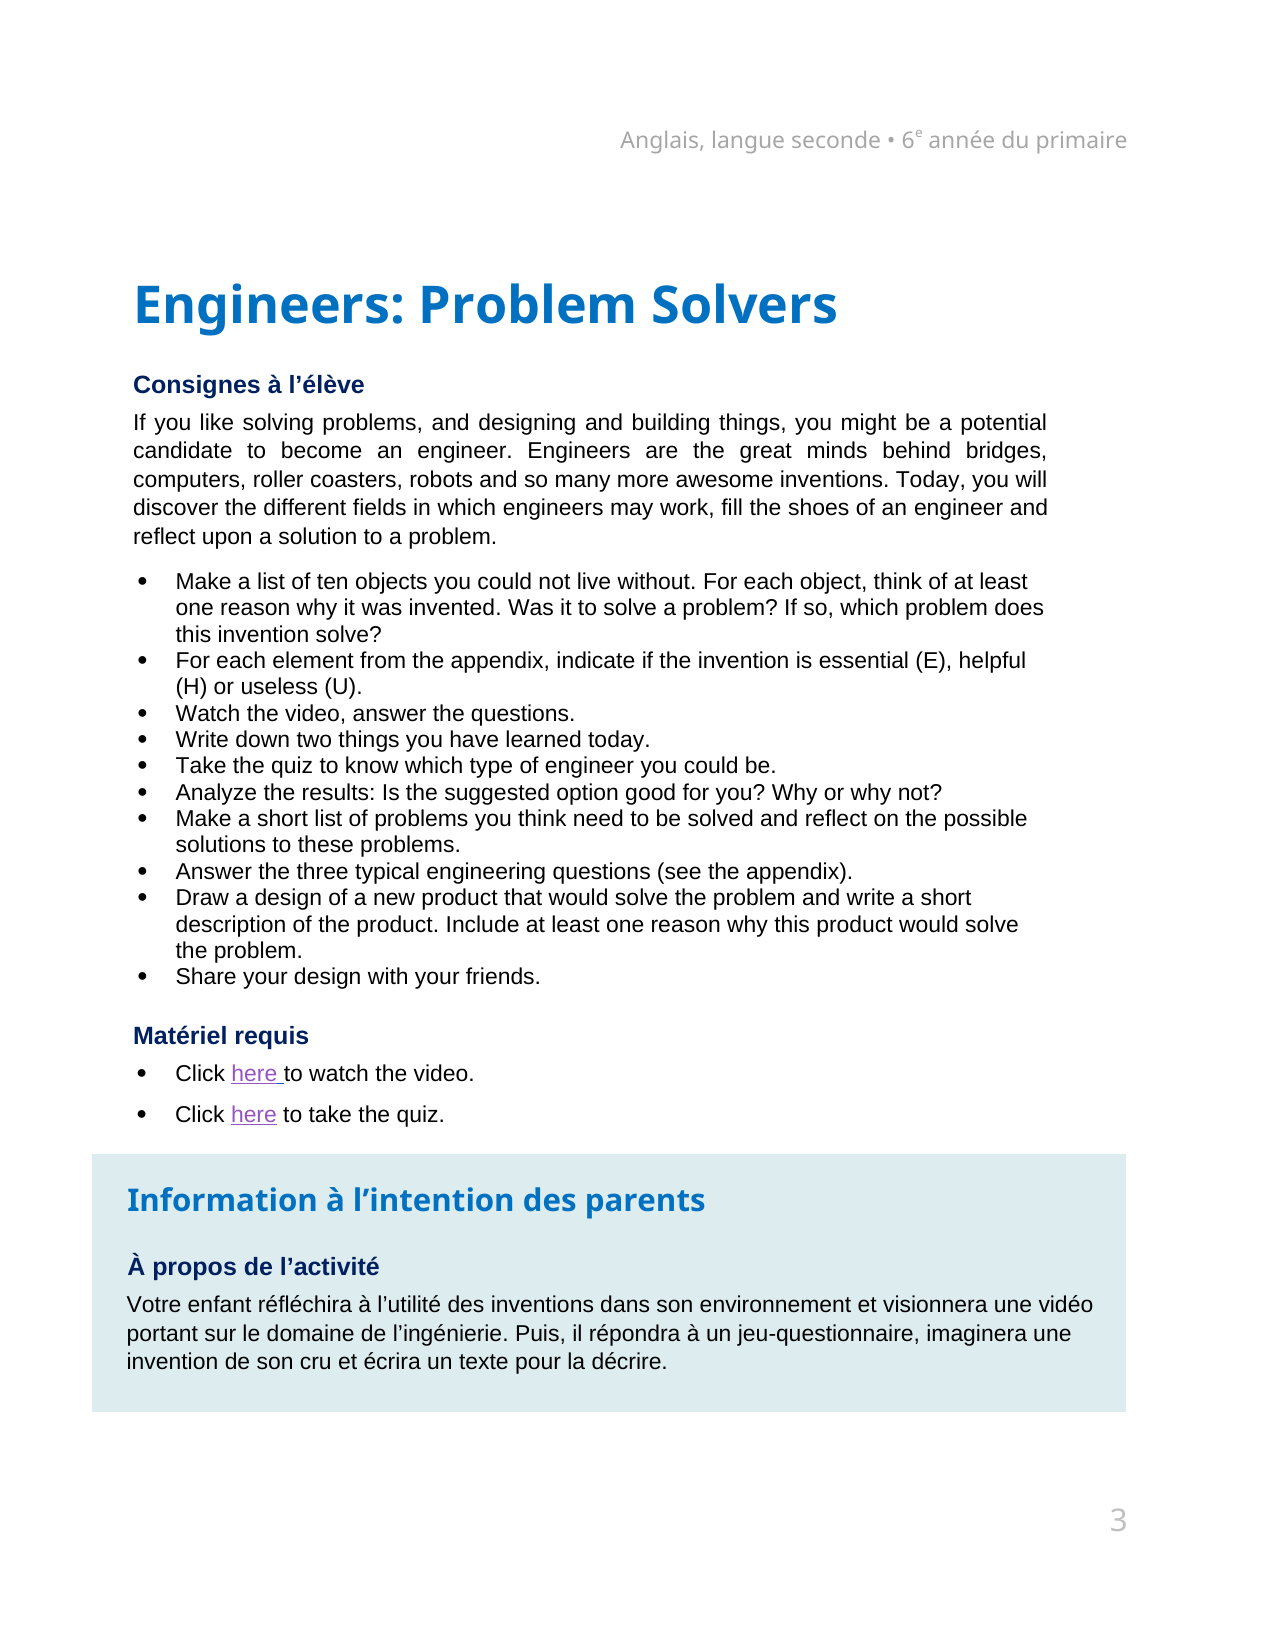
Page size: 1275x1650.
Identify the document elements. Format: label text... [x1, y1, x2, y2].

table_header Information à l’intention des parents À propos de l’activité Votre enfant réfléchira à l’utilité des inventions dans son environnement et visionnera une vidéo portant sur le domaine de l’ingénierie. Puis, il répondra à un jeu-questionnaire, imaginera une invention de son cru et écrira un texte pour la décrire. [92, 1154, 1126, 1412]
list Take the quiz to know which type of engineer you could be. [138, 752, 1048, 779]
text Matériel requis [133, 549, 1048, 1049]
list Make a short list of problems you think need to be solved and reflect on the possible solutions to these problems. [138, 805, 1048, 858]
list Share your design with your friends. [138, 963, 1048, 989]
list For each element from the appendix, indicate if the invention is essential (E), helpful (H) or useless (U). [138, 647, 1048, 700]
list Write down two things you have learned today. [138, 726, 1048, 752]
list Analyze the results: Is the suggested option good for you? Why or why not? [138, 779, 1048, 805]
text If you like solving problems, and designing and building things, you might be a potential candidate to become an engineer. Engineers are the great minds behind bridges, computers, roller coasters, robots and so many more awesome inventions. Today, you will discover the different fields in which engineers may work, fill the shoes of an engineer and reflect upon a solution to a problem. [133, 409, 1048, 549]
text Engineers: Problem Solvers [133, 268, 1127, 338]
text Consignes à l’élève [133, 370, 1048, 398]
list Answer the three typical engineering questions (see the appendix). [138, 858, 1048, 884]
list Make a list of ten objects you could not live without. For each object, think of at least one reason why it was invented. Was it to solve a problem? If so, which problem does this invention solve? [138, 568, 1048, 647]
list Click here to take the quiz. [138, 1101, 1127, 1127]
list Draw a design of a new product that would solve the problem and write a short description of the product. Include at least one reason why this product would solve the problem. [138, 884, 1048, 963]
list Watch the video, answer the questions. [138, 700, 1048, 726]
list Click here to watch the video. [138, 1060, 1127, 1086]
